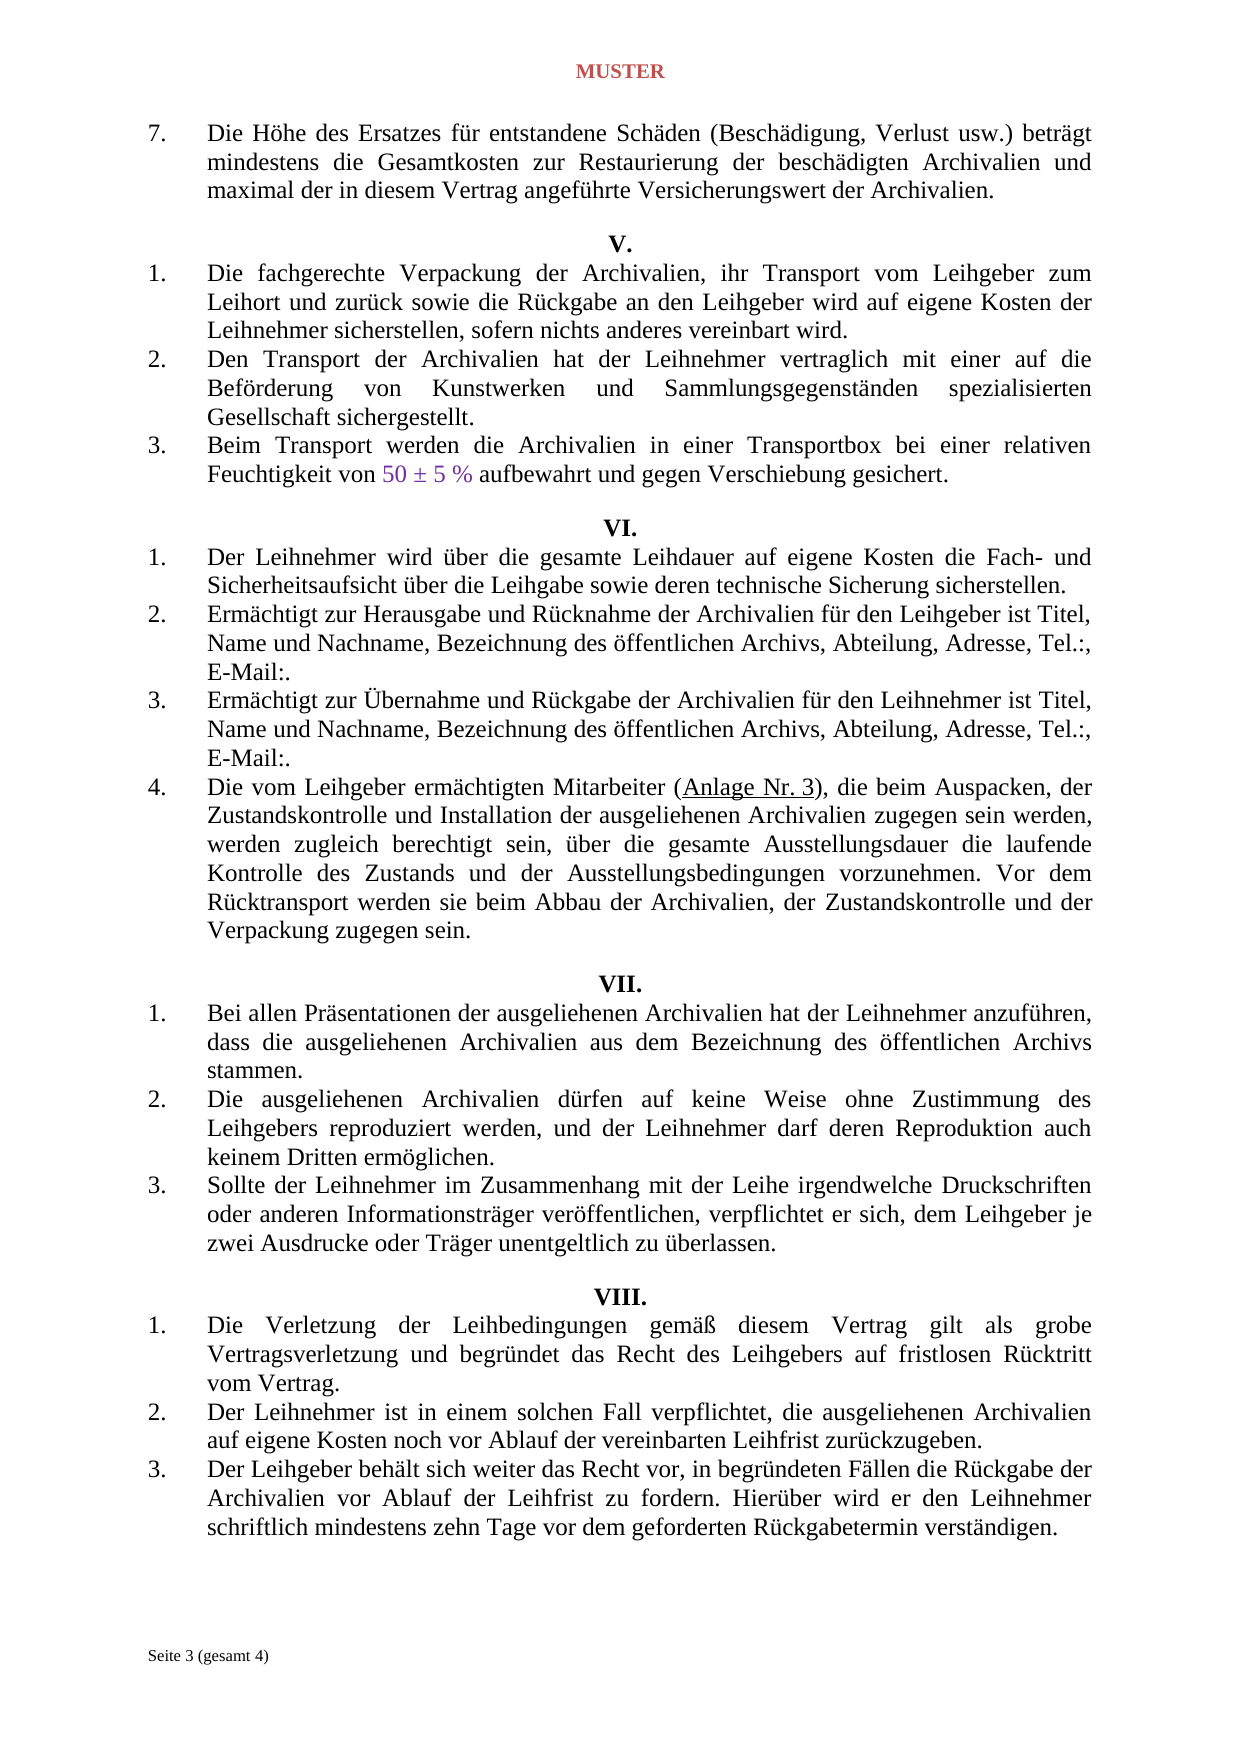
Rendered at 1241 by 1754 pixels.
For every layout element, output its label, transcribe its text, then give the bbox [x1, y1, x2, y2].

list Bei allen Präsentationen der ausgeliehenen Archivalien hat der Leihnehmer anzuführen, dass die ausgeliehenen Archivalien aus dem Bezeichnung des öffentlichen Archivs stammen. [148, 998, 1092, 1084]
list Die vom Leihgeber ermächtigten Mitarbeiter (Anlage Nr. 3), die beim Auspacken, der Zustandskontrolle und Installation der ausgeliehenen Archivalien zugegen sein werden, werden zugleich berechtigt sein, über die gesamte Ausstellungsdauer die laufende Kontrolle des Zustands und der Ausstellungsbedingungen vorzunehmen. Vor dem Rücktransport werden sie beim Abbau der Archivalien, der Zustandskontrolle und der Verpackung zugegen sein. [148, 772, 1092, 944]
list Beim Transport werden die Archivalien in einer Transportbox bei einer relativen Feuchtigkeit von 50 ± 5 % aufbewahrt und gegen Verschiebung gesichert. [148, 431, 1092, 488]
text VIII. [148, 1282, 1092, 1311]
text VII. [148, 969, 1092, 998]
list Ermächtigt zur Übernahme und Rückgabe der Archivalien für den Leihnehmer ist Titel, Name und Nachname, Bezeichnung des öffentlichen Archivs, Abteilung, Adresse, Tel.:, E-Mail:. [148, 686, 1092, 772]
text V. [148, 229, 1092, 258]
list Die ausgeliehenen Archivalien dürfen auf keine Weise ohne Zustimmung des Leihgebers reproduziert werden, und der Leihnehmer darf deren Reproduktion auch keinem Dritten ermöglichen. [148, 1084, 1092, 1171]
list Der Leihgeber behält sich weiter das Recht vor, in begründeten Fällen die Rückgabe der Archivalien vor Ablauf der Leihfrist zu fordern. Hierüber wird er den Leihnehmer schriftlich mindestens zehn Tage vor dem geforderten Rückgabetermin verständigen. [148, 1454, 1092, 1541]
list Die Höhe des Ersatzes für entstandene Schäden (Beschädigung, Verlust usw.) beträgt mindestens die Gesamtkosten zur Restaurierung der beschädigten Archivalien und maximal der in diesem Vertrag angeführte Versicherungswert der Archivalien. [148, 118, 1092, 204]
list Den Transport der Archivalien hat der Leihnehmer vertraglich mit einer auf die Beförderung von Kunstwerken und Sammlungsgegenständen spezialisierten Gesellschaft sichergestellt. [148, 344, 1092, 431]
list Die fachgerechte Verpackung der Archivalien, ihr Transport vom Leihgeber zum Leihort und zurück sowie die Rückgabe an den Leihgeber wird auf eigene Kosten der Leihnehmer sicherstellen, sofern nichts anderes vereinbart wird. [148, 258, 1092, 344]
list Der Leihnehmer wird über die gesamte Leihdauer auf eigene Kosten die Fach- und Sicherheitsaufsicht über die Leihgabe sowie deren technische Sicherung sicherstellen. [148, 542, 1092, 599]
list Sollte der Leihnehmer im Zusammenhang mit der Leihe irgendwelche Druckschriften oder anderen Informationsträger veröffentlichen, verpflichtet er sich, dem Leihgeber je zwei Ausdrucke oder Träger unentgeltlich zu überlassen. [148, 1171, 1092, 1257]
list Ermächtigt zur Herausgabe und Rücknahme der Archivalien für den Leihgeber ist Titel, Name und Nachname, Bezeichnung des öffentlichen Archivs, Abteilung, Adresse, Tel.:, E-Mail:. [148, 599, 1092, 686]
list Der Leihnehmer ist in einem solchen Fall verpflichtet, die ausgeliehenen Archivalien auf eigene Kosten noch vor Ablauf der vereinbarten Leihfrist zurückzugeben. [148, 1397, 1092, 1454]
text VI. [148, 513, 1092, 542]
list Die Verletzung der Leihbedingungen gemäß diesem Vertrag gilt als grobe Vertragsverletzung und begründet das Recht des Leihgebers auf fristlosen Rücktritt vom Vertrag. [148, 1311, 1092, 1397]
